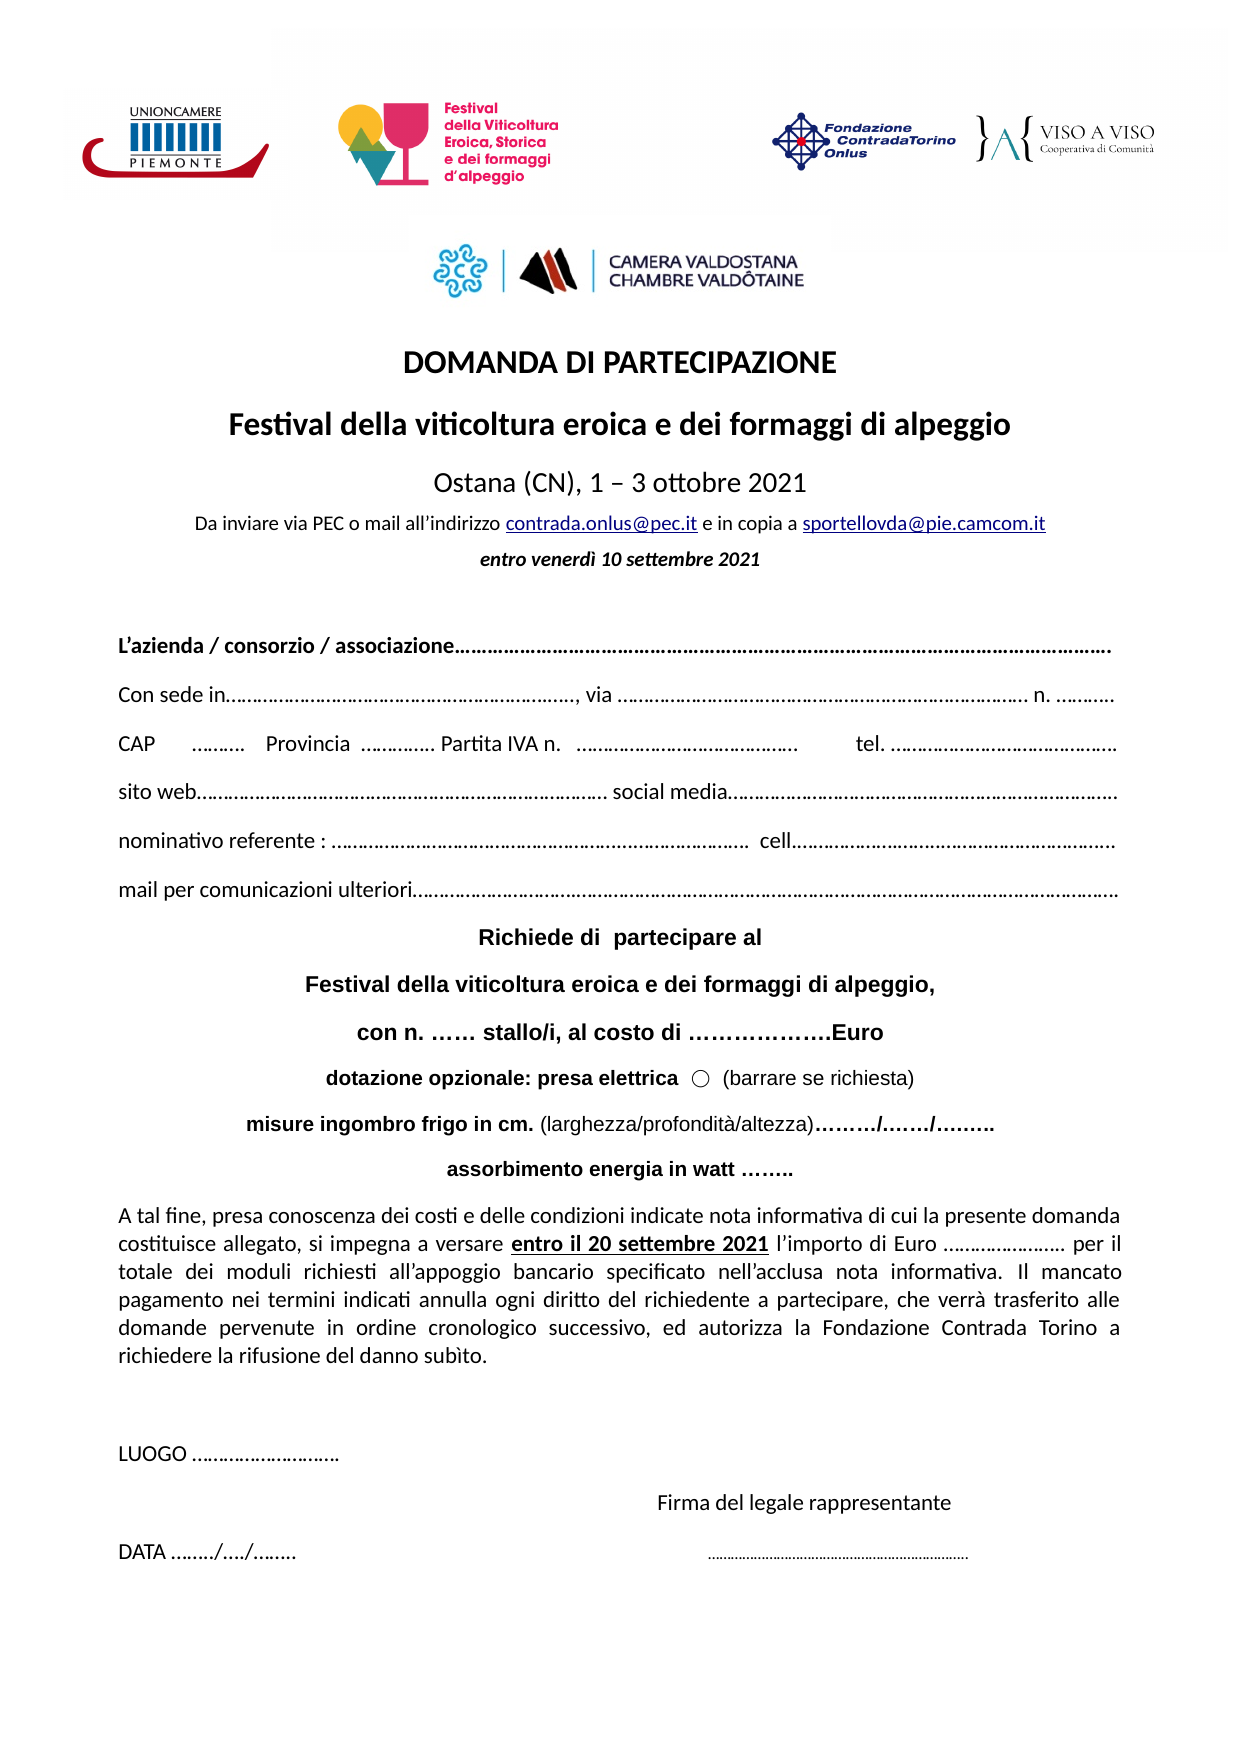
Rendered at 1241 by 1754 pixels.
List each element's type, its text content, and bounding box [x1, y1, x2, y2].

text LUOGO ………………………. [118, 1439, 1122, 1467]
picture [63, 28, 1228, 322]
text con n. …… stallo/i, al costo di ……………….Euro [118, 1018, 1122, 1045]
text entro venerdì 10 settembre 2021 [118, 546, 1122, 572]
text A tal fine, presa conoscenza dei costi e delle condizioni indicate nota informativa di cui la presente domanda costituisce allegato, si impegna a versare entro il 20 settembre 2021 l’importo di Euro ………………….. per il totale dei moduli richiesti all’appoggio bancario specificato nell’acclusa nota informativa. Il mancato pagamento nei termini indicati annulla ogni diritto del richiedente a partecipare, che verrà trasferito alle domande pervenute in ordine cronologico successivo, ed autorizza la Fondazione Contrada Torino a richiedere la rifusione del danno subìto. [118, 1201, 1122, 1369]
text Firma del legale rappresentante [118, 1488, 1122, 1516]
text Da inviare via PEC o mail all’indirizzo contrada.onlus@pec.it e in copia a sportellovda@pie.camcom.it [118, 510, 1122, 536]
text Ostana (CN), 1 – 3 ottobre 2021 [118, 464, 1122, 500]
text misure ingombro frigo in cm. (larghezza/profondità/altezza)………/.……/….….. [118, 1112, 1122, 1136]
text CAP ………. Provincia ………….. Partita IVA n. …………………………………… tel. ……………………………………. [118, 729, 1122, 757]
text Festival della viticoltura eroica e dei formaggi di alpeggio [118, 403, 1122, 443]
text assorbimento energia in watt …….. [118, 1157, 1122, 1181]
text Festival della viticoltura eroica e dei formaggi di alpeggio, [118, 971, 1122, 998]
text DOMANDA DI PARTECIPAZIONE [118, 341, 1122, 382]
text Con sede in…………………………………………………….….., via …………………………………………………………………… n. ……….. [118, 680, 1122, 708]
text mail per comunicazioni ulteriori………………………….…………………………………………………………………………………………. [118, 875, 1122, 903]
text L’azienda / consorzio / associazione…………………………………………………………………………………………………………. [118, 631, 1122, 659]
text Richiede di partecipare al [118, 924, 1122, 950]
text nominativo referente : ………………………………………………...…………………. cell.……………….……..…………………………... [118, 826, 1122, 854]
text dotazione opzionale: presa elettrica ⃝ (barrare se richiesta) [118, 1066, 1122, 1091]
text DATA ……../…./…….. ………………………………………………………….. [118, 1537, 1122, 1565]
text sito web…………………………………………………………………… social media……………………………………………………………….. [118, 777, 1122, 806]
